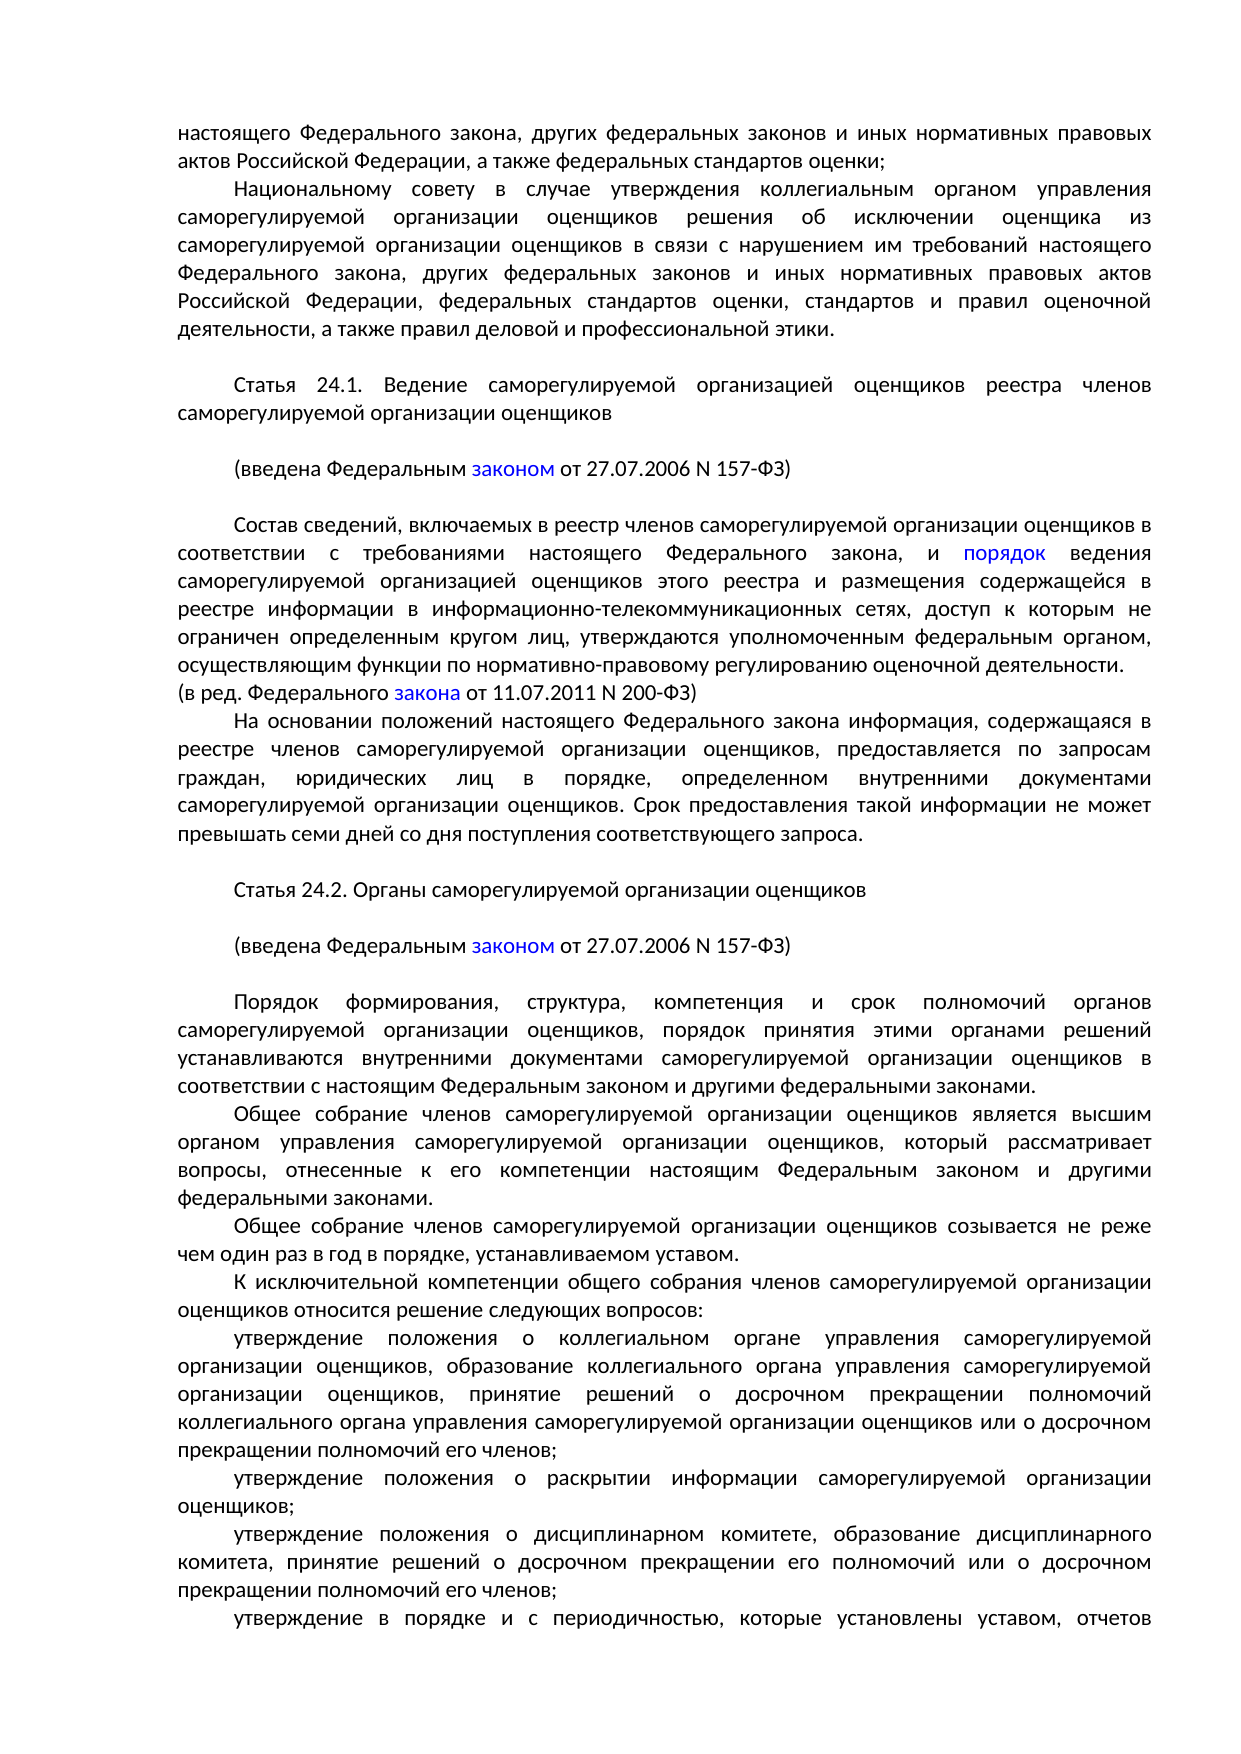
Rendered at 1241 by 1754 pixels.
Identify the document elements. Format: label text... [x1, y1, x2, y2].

text На основании положений настоящего Федерального закона информация, содержащаяся в реестре членов саморегулируемой организации оценщиков, предоставляется по запросам граждан, юридических лиц в порядке, определенном внутренними документами саморегулируемой организации оценщиков. Срок предоставления такой информации не может превышать семи дней со дня поступления соответствующего запроса. [177, 707, 1152, 847]
text Общее собрание членов саморегулируемой организации оценщиков созывается не реже чем один раз в год в порядке, устанавливаемом уставом. [177, 1211, 1152, 1267]
text Состав сведений, включаемых в реестр членов саморегулируемой организации оценщиков в соответствии с требованиями настоящего Федерального закона, и порядок ведения саморегулируемой организацией оценщиков этого реестра и размещения содержащейся в реестре информации в информационно-телекоммуникационных сетях, доступ к которым не ограничен определенным кругом лиц, утверждаются уполномоченным федеральным органом, осуществляющим функции по нормативно-правовому регулированию оценочной деятельности. [177, 510, 1152, 678]
text К исключительной компетенции общего собрания членов саморегулируемой организации оценщиков относится решение следующих вопросов: [177, 1267, 1152, 1323]
text утверждение положения о коллегиальном органе управления саморегулируемой организации оценщиков, образование коллегиального органа управления саморегулируемой организации оценщиков, принятие решений о досрочном прекращении полномочий коллегиального органа управления саморегулируемой организации оценщиков или о досрочном прекращении полномочий его членов; [177, 1323, 1152, 1463]
text (введена Федеральным законом от 27.07.2006 N 157-ФЗ) [177, 454, 1152, 482]
text Порядок формирования, структура, компетенция и срок полномочий органов саморегулируемой организации оценщиков, порядок принятия этими органами решений устанавливаются внутренними документами саморегулируемой организации оценщиков в соответствии с настоящим Федеральным законом и другими федеральными законами. [177, 987, 1152, 1099]
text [177, 118, 1152, 174]
text Статья 24.2. Органы саморегулируемой организации оценщиков [177, 875, 1152, 903]
text Статья 24.1. Ведение саморегулируемой организацией оценщиков реестра членов саморегулируемой организации оценщиков [177, 370, 1152, 426]
text (в ред. Федерального закона от 11.07.2011 N 200-ФЗ) [177, 678, 1152, 707]
text Национальному совету в случае утверждения коллегиальным органом управления саморегулируемой организации оценщиков решения об исключении оценщика из саморегулируемой организации оценщиков в связи с нарушением им требований настоящего Федерального закона, других федеральных законов и иных нормативных правовых актов Российской Федерации, федеральных стандартов оценки, стандартов и правил оценочной деятельности, а также правил деловой и профессиональной этики. [177, 174, 1152, 342]
text Общее собрание членов саморегулируемой организации оценщиков является высшим органом управления саморегулируемой организации оценщиков, который рассматривает вопросы, отнесенные к его компетенции настоящим Федеральным законом и другими федеральными законами. [177, 1099, 1152, 1211]
text (введена Федеральным законом от 27.07.2006 N 157-ФЗ) [177, 931, 1152, 959]
text утверждение положения о раскрытии информации саморегулируемой организации оценщиков; [177, 1463, 1152, 1519]
text утверждение положения о дисциплинарном комитете, образование дисциплинарного комитета, принятие решений о досрочном прекращении его полномочий или о досрочном прекращении полномочий его членов; [177, 1519, 1152, 1603]
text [177, 1603, 1152, 1631]
